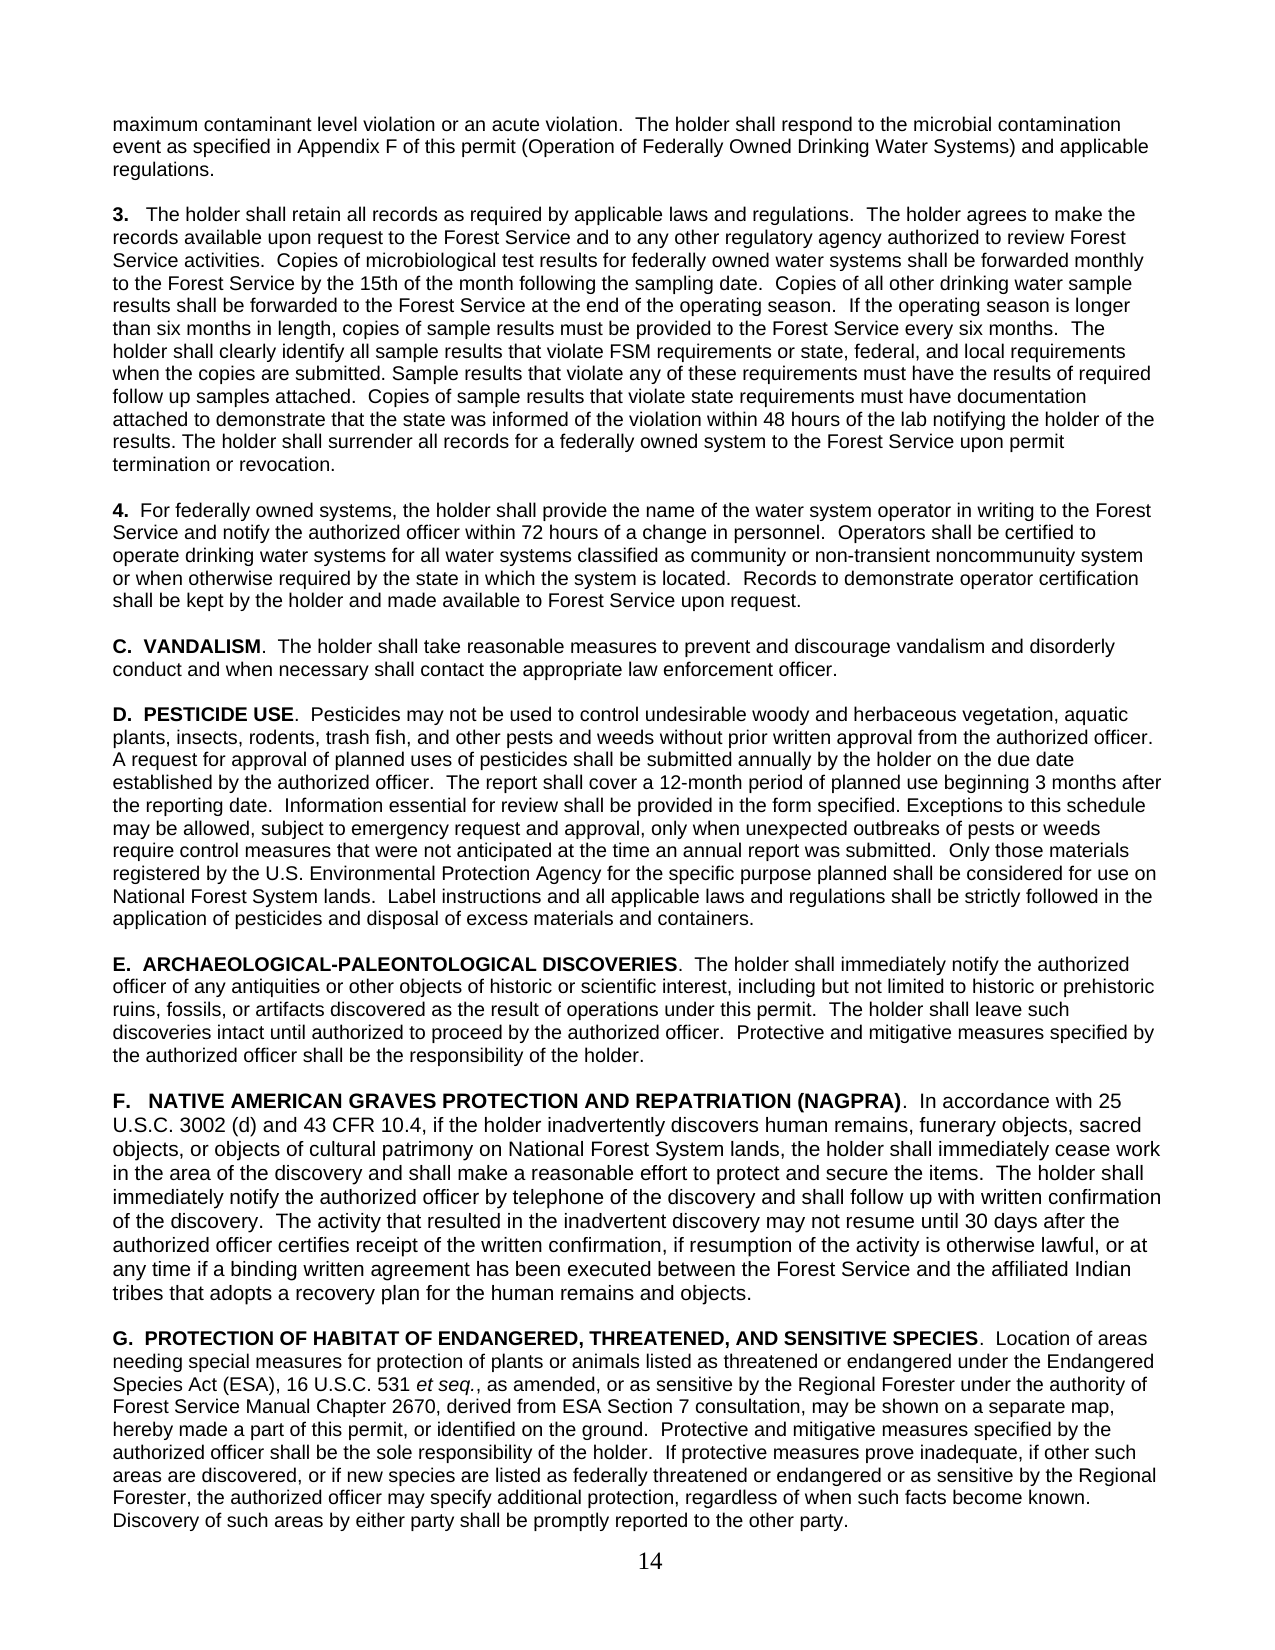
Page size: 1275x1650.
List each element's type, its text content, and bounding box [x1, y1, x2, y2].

text E. ARCHAEOLOGICAL-PALEONTOLOGICAL DISCOVERIES. The holder shall immediately notify the authorized officer of any antiquities or other objects of historic or scientific interest, including but not limited to historic or prehistoric ruins, fossils, or artifacts discovered as the result of operations under this permit. The holder shall leave such discoveries intact until authorized to proceed by the authorized officer. Protective and mitigative measures specified by the authorized officer shall be the responsibility of the holder. [112, 953, 1162, 1066]
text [112, 112, 1162, 181]
text D. PESTICIDE USE. Pesticides may not be used to control undesirable woody and herbaceous vegetation, aquatic plants, insects, rodents, trash fish, and other pests and weeds without prior written approval from the authorized officer. A request for approval of planned uses of pesticides shall be submitted annually by the holder on the due date established by the authorized officer. The report shall cover a 12-month period of planned use beginning 3 months after the reporting date. Information essential for review shall be provided in the form specified. Exceptions to this schedule may be allowed, subject to emergency request and approval, only when unexpected outbreaks of pests or weeds require control measures that were not anticipated at the time an annual report was submitted. Only those materials registered by the U.S. Environmental Protection Agency for the specific purpose planned shall be considered for use on National Forest System lands. Label instructions and all applicable laws and regulations shall be strictly followed in the application of pesticides and disposal of excess materials and containers. [112, 703, 1162, 930]
text 4. For federally owned systems, the holder shall provide the name of the water system operator in writing to the Forest Service and notify the authorized officer within 72 hours of a change in personnel. Operators shall be certified to operate drinking water systems for all water systems classified as community or non-transient noncommunuity system or when otherwise required by the state in which the system is located. Records to demonstrate operator certification shall be kept by the holder and made available to Forest Service upon request. [112, 498, 1162, 612]
text F. NATIVE AMERICAN GRAVES PROTECTION AND REPATRIATION (NAGPRA). In accordance with 25 U.S.C. 3002 (d) and 43 CFR 10.4, if the holder inadvertently discovers human remains, funerary objects, sacred objects, or objects of cultural patrimony on National Forest System lands, the holder shall immediately cease work in the area of the discovery and shall make a reasonable effort to protect and secure the items. The holder shall immediately notify the authorized officer by telephone of the discovery and shall follow up with written confirmation of the discovery. The activity that resulted in the inadvertent discovery may not resume until 30 days after the authorized officer certifies receipt of the written confirmation, if resumption of the activity is otherwise lawful, or at any time if a binding written agreement has been executed between the Forest Service and the affiliated Indian tribes that adopts a recovery plan for the human remains and objects. [112, 1089, 1162, 1304]
text C. VANDALISM. The holder shall take reasonable measures to prevent and discourage vandalism and disorderly conduct and when necessary shall contact the appropriate law enforcement officer. [112, 635, 1162, 680]
text G. PROTECTION OF HABITAT OF ENDANGERED, THREATENED, AND SENSITIVE SPECIES. Location of areas needing special measures for protection of plants or animals listed as threatened or endangered under the Endangered Species Act (ESA), 16 U.S.C. 531 et seq., as amended, or as sensitive by the Regional Forester under the authority of Forest Service Manual Chapter 2670, derived from ESA Section 7 consultation, may be shown on a separate map, hereby made a part of this permit, or identified on the ground. Protective and mitigative measures specified by the authorized officer shall be the sole responsibility of the holder. If protective measures prove inadequate, if other such areas are discovered, or if new species are listed as federally threatened or endangered or as sensitive by the Regional Forester, the authorized officer may specify additional protection, regardless of when such facts become known. Discovery of such areas by either party shall be promptly reported to the other party. [112, 1327, 1162, 1532]
text 3. The holder shall retain all records as required by applicable laws and regulations. The holder agrees to make the records available upon request to the Forest Service and to any other regulatory agency authorized to review Forest Service activities. Copies of microbiological test results for federally owned water systems shall be forwarded monthly to the Forest Service by the 15th of the month following the sampling date. Copies of all other drinking water sample results shall be forwarded to the Forest Service at the end of the operating season. If the operating season is longer than six months in length, copies of sample results must be provided to the Forest Service every six months. The holder shall clearly identify all sample results that violate FSM requirements or state, federal, and local requirements when the copies are submitted. Sample results that violate any of these requirements must have the results of required follow up samples attached. Copies of sample results that violate state requirements must have documentation attached to demonstrate that the state was informed of the violation within 48 hours of the lab notifying the holder of the results. The holder shall surrender all records for a federally owned system to the Forest Service upon permit termination or revocation. [112, 203, 1162, 476]
